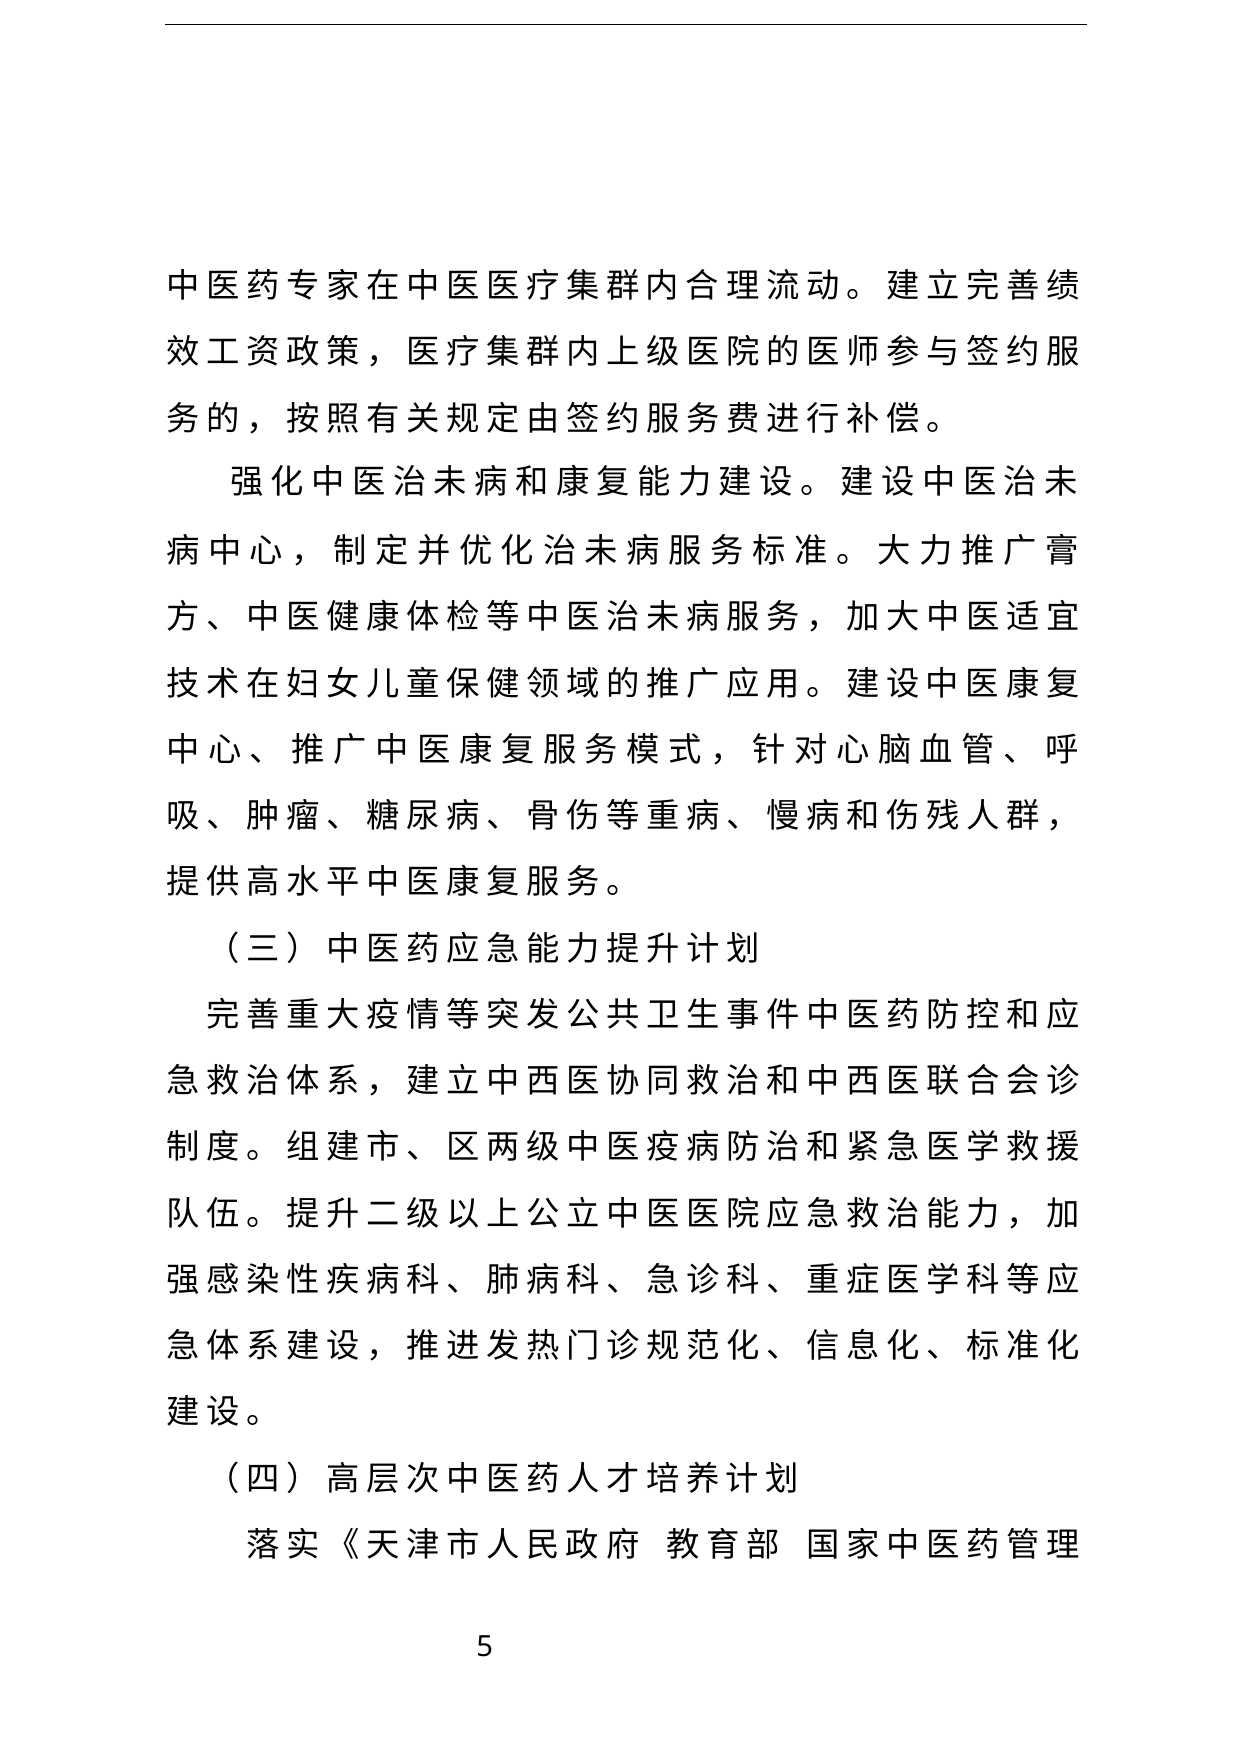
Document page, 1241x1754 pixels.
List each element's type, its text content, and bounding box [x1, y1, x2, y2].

text （三）中医药应急能力提升计划 [166, 912, 1086, 979]
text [166, 250, 1086, 449]
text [166, 1509, 1086, 1575]
text （四）高层次中医药人才培养计划 [166, 1442, 1086, 1509]
text 完善重大疫情等突发公共卫生事件中医药防控和应急救治体系，建立中西医协同救治和中西医联合会诊制度。组建市、区两级中医疫病防治和紧急医学救援队伍。提升二级以上公立中医医院应急救治能力，加强感染性疾病科、肺病科、急诊科、重症医学科等应急体系建设，推进发热门诊规范化、信息化、标准化建设。 [166, 979, 1086, 1442]
text 强化中医治未病和康复能力建设。建设中医治未病中心，制定并优化治未病服务标准。大力推广膏方、中医健康体检等中医治未病服务，加大中医适宜技术在妇女儿童保健领域的推广应用。建设中医康复中心、推广中医康复服务模式，针对心脑血管、呼吸、肿瘤、糖尿病、骨伤等重病、慢病和伤残人群，提供高水平中医康复服务。 [166, 449, 1086, 912]
